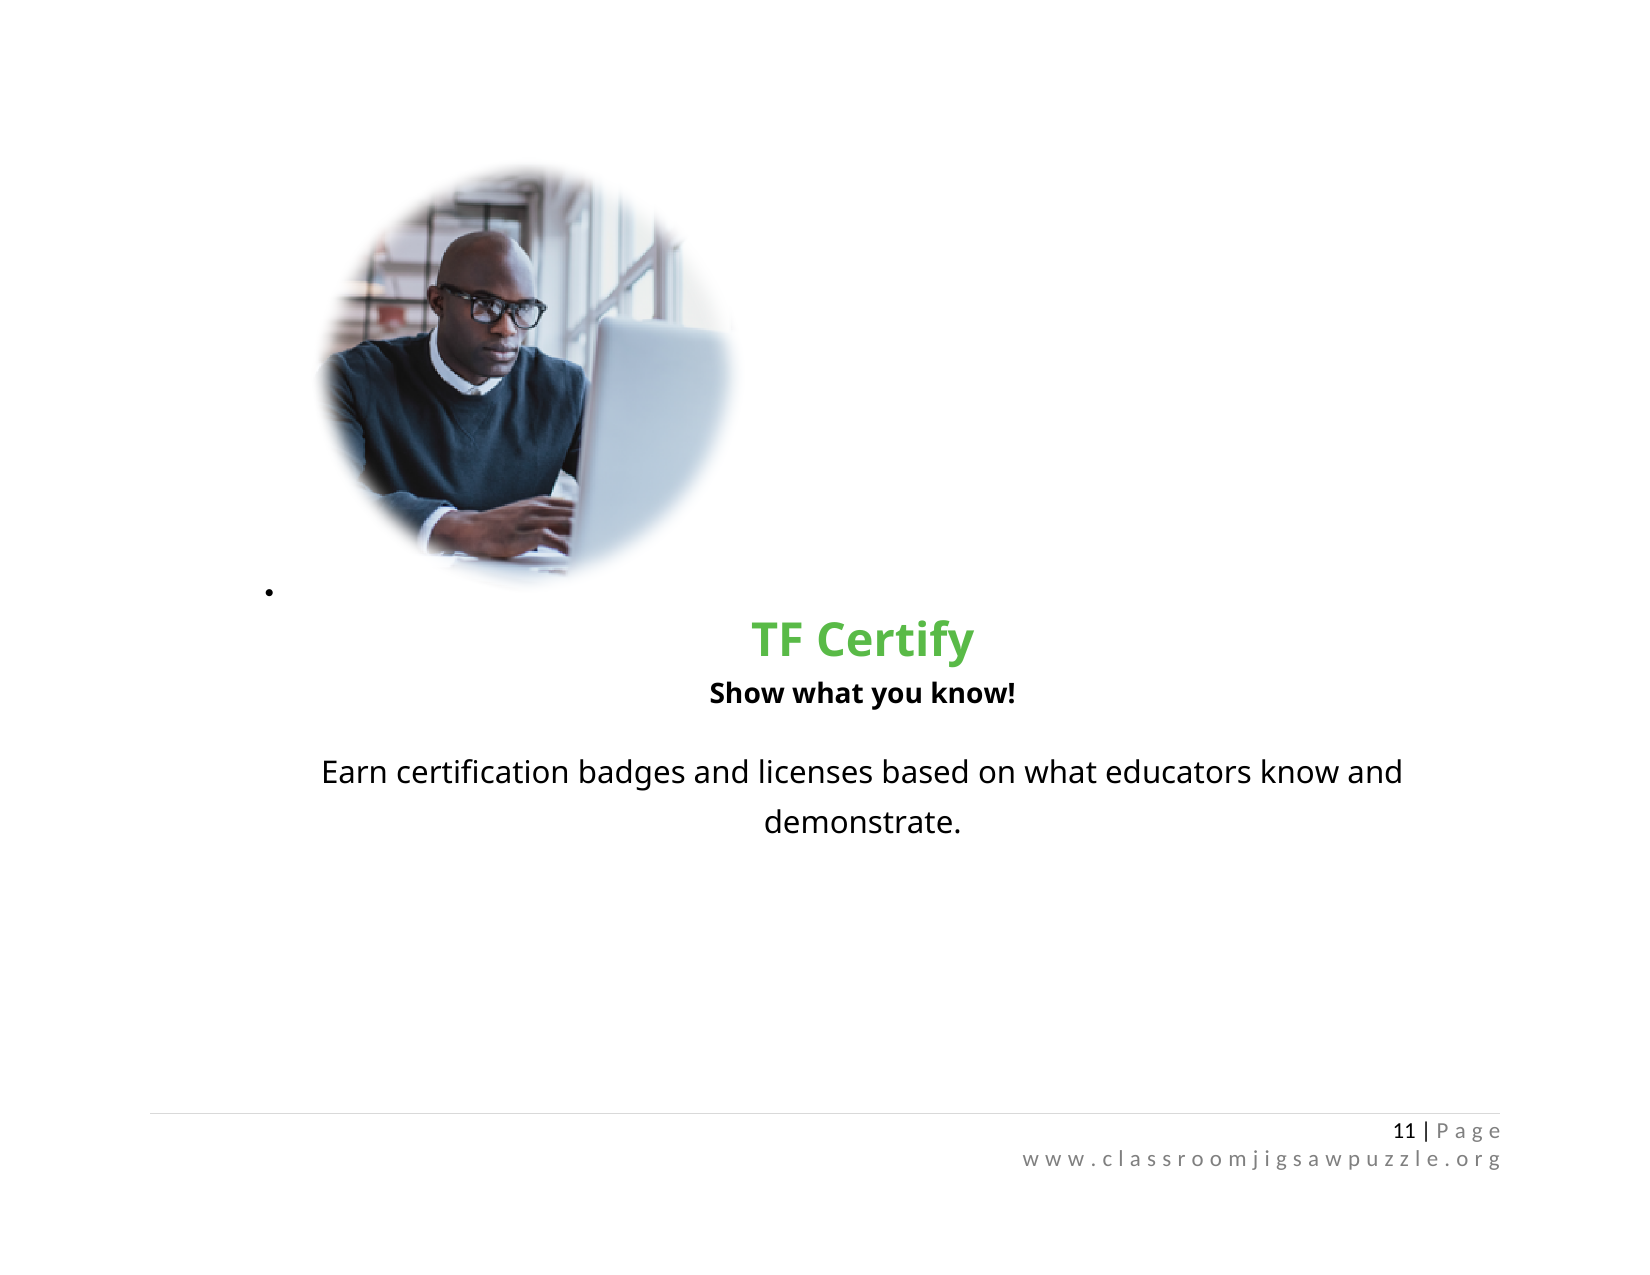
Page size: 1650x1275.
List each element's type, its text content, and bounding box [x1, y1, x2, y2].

text Show what you know! [303, 670, 1422, 712]
text Earn certification badges and licenses based on what educators know and demonstrate. [303, 743, 1422, 843]
picture [333, 179, 723, 570]
text TF Certify [303, 606, 1422, 670]
